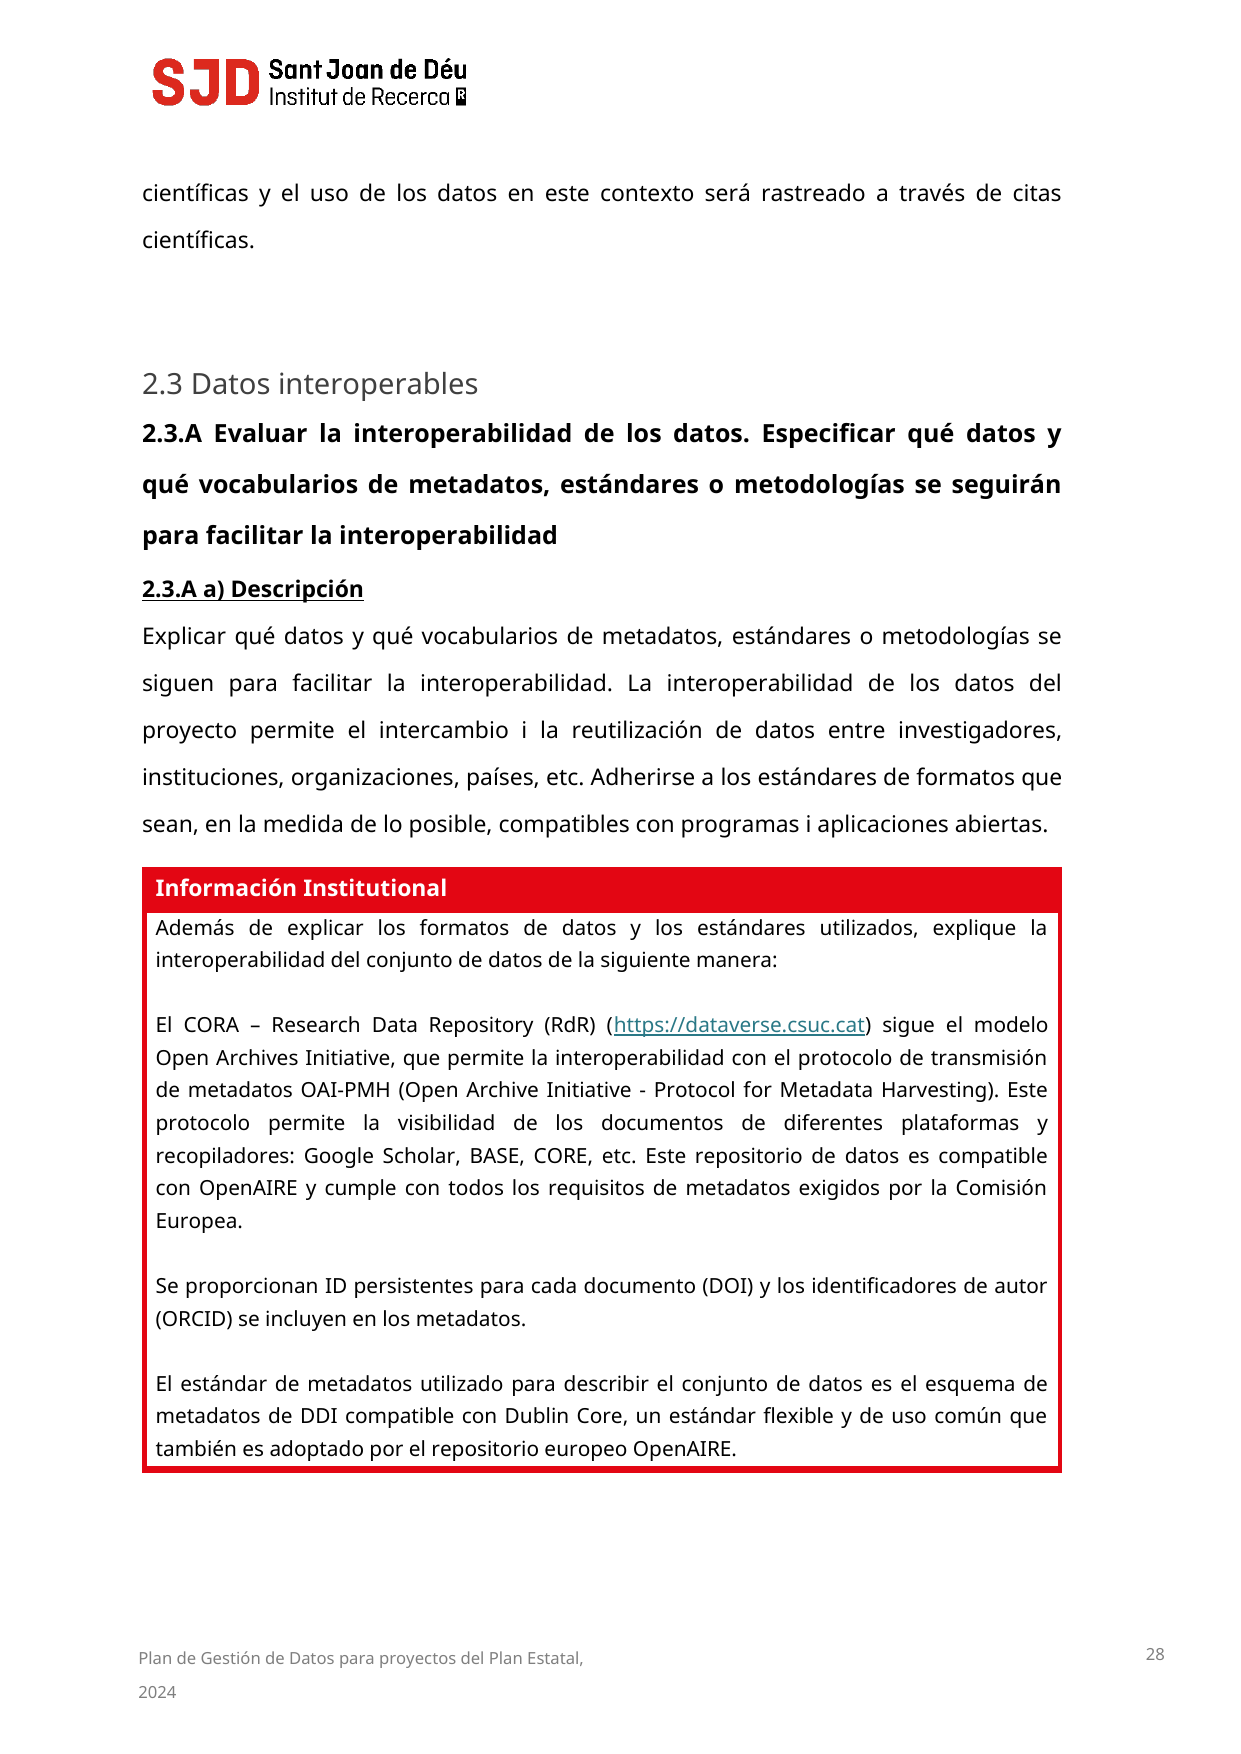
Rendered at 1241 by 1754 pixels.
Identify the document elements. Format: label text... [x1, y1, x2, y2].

subtitle 2.3.A a) Descripción [142, 573, 1063, 604]
subtitle 2.3 Datos interoperables [142, 364, 1063, 403]
table_header Información Institutional [147, 872, 1058, 906]
subtitle 2.3.A Evaluar la interoperabilidad de los datos. Especificar qué datos y qué vocabularios de metadatos, estándares o metodologías se seguirán para facilitar la interoperabilidad [142, 416, 1063, 552]
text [142, 177, 1063, 255]
text Explicar qué datos y qué vocabularios de metadatos, estándares o metodologías se siguen para facilitar la interoperabilidad. La interoperabilidad de los datos del proyecto permite el intercambio i la reutilización de datos entre investigadores, instituciones, organizaciones, países, etc. Adherirse a los estándares de formatos que sean, en la medida de lo posible, compatibles con programas i aplicaciones abiertas. [142, 620, 1063, 839]
table_cell Además de explicar los formatos de datos y los estándares utilizados, explique la interoperabilidad del conjunto de datos de la siguiente manera: El CORA – Research Data Repository (RdR) (https://dataverse.csuc.cat) sigue el modelo Open Archives Initiative, que permite la interoperabilidad con el protocolo de transmisión de metadatos OAI-PMH (Open Archive Initiative - Protocol for Metadata Harvesting). Este protocolo permite la visibilidad de los documentos de diferentes plataformas y recopiladores: Google Scholar, BASE, CORE, etc. Este repositorio de datos es compatible con OpenAIRE y cumple con todos los requisitos de metadatos exigidos por la Comisión Europea. Se proporcionan ID persistentes para cada documento (DOI) y los identificadores de autor (ORCID) se incluyen en los metadatos. El estándar de metadatos utilizado para describir el conjunto de datos es el esquema de metadatos de DDI compatible con Dublin Core, un estándar flexible y de uso común que también es adoptado por el repositorio europeo OpenAIRE. [147, 913, 1058, 1466]
picture [149, 54, 470, 110]
